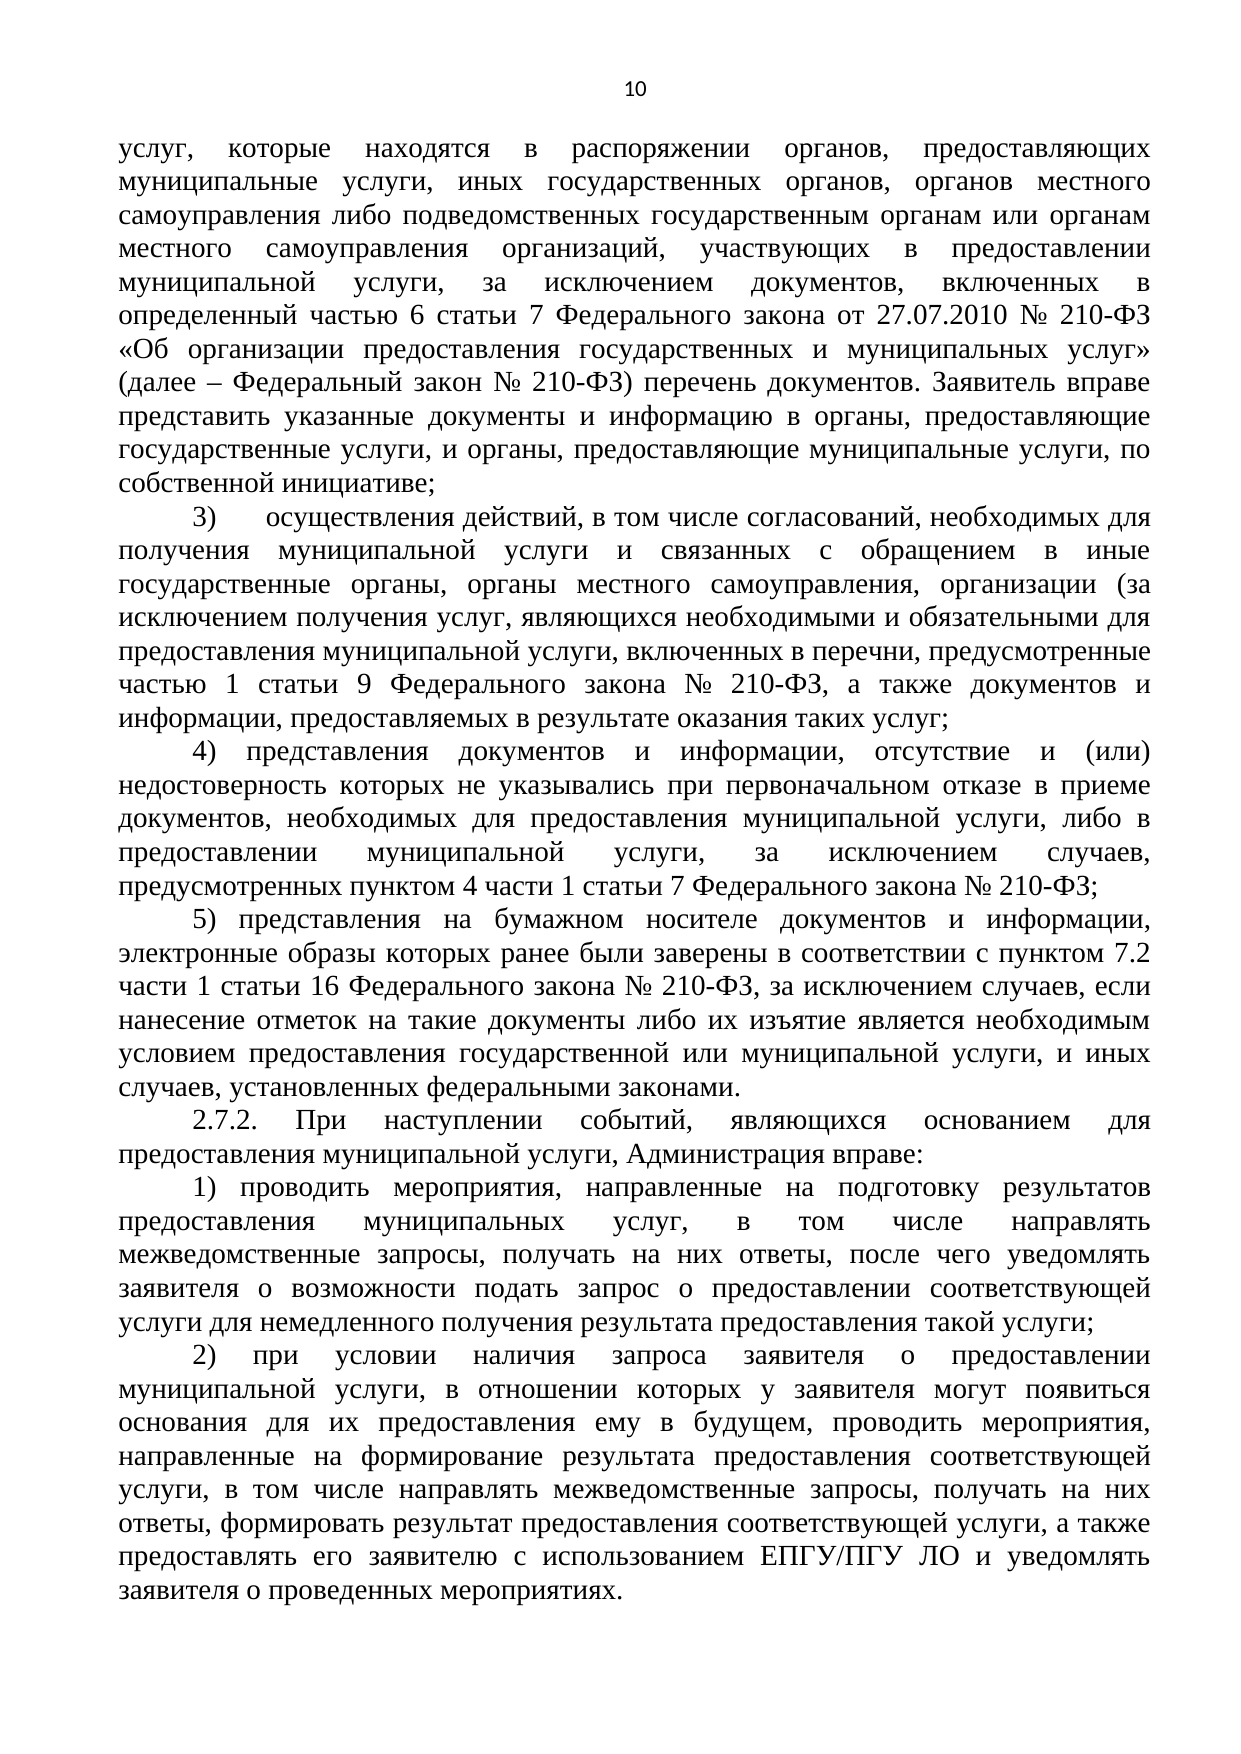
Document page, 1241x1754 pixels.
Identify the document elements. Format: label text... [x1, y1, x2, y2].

text 2.7.2. При наступлении событий, являющихся основанием для предоставления муниципальной услуги, Администрация вправе: [118, 1102, 1152, 1169]
text 4) представления документов и информации, отсутствие и (или) недостоверность которых не указывались при первоначальном отказе в приеме документов, необходимых для предоставления муниципальной услуги, либо в предоставлении муниципальной услуги, за исключением случаев, предусмотренных пунктом 4 части 1 статьи 7 Федерального закона № 210-ФЗ; [118, 733, 1152, 901]
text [118, 130, 1152, 499]
text 2) при условии наличия запроса заявителя о предоставлении муниципальной услуги, в отношении которых у заявителя могут появиться основания для их предоставления ему в будущем, проводить мероприятия, направленные на формирование результата предоставления соответствующей услуги, в том числе направлять межведомственные запросы, получать на них ответы, формировать результат предоставления соответствующей услуги, а также предоставлять его заявителю с использованием ЕПГУ/ПГУ ЛО и уведомлять заявителя о проведенных мероприятиях. [118, 1337, 1152, 1606]
text 3) осуществления действий, в том числе согласований, необходимых для получения муниципальной услуги и связанных с обращением в иные государственные органы, органы местного самоуправления, организации (за исключением получения услуг, являющихся необходимыми и обязательными для предоставления муниципальной услуги, включенных в перечни, предусмотренные частью 1 статьи 9 Федерального закона № 210-ФЗ, а также документов и информации, предоставляемых в результате оказания таких услуг; [118, 499, 1152, 733]
text 5) представления на бумажном носителе документов и информации, электронные образы которых ранее были заверены в соответствии с пунктом 7.2 части 1 статьи 16 Федерального закона № 210-ФЗ, за исключением случаев, если нанесение отметок на такие документы либо их изъятие является необходимым условием предоставления государственной или муниципальной услуги, и иных случаев, установленных федеральными законами. [118, 901, 1152, 1102]
text 1) проводить мероприятия, направленные на подготовку результатов предоставления муниципальных услуг, в том числе направлять межведомственные запросы, получать на них ответы, после чего уведомлять заявителя о возможности подать запрос о предоставлении соответствующей услуги для немедленного получения результата предоставления такой услуги; [118, 1169, 1152, 1337]
